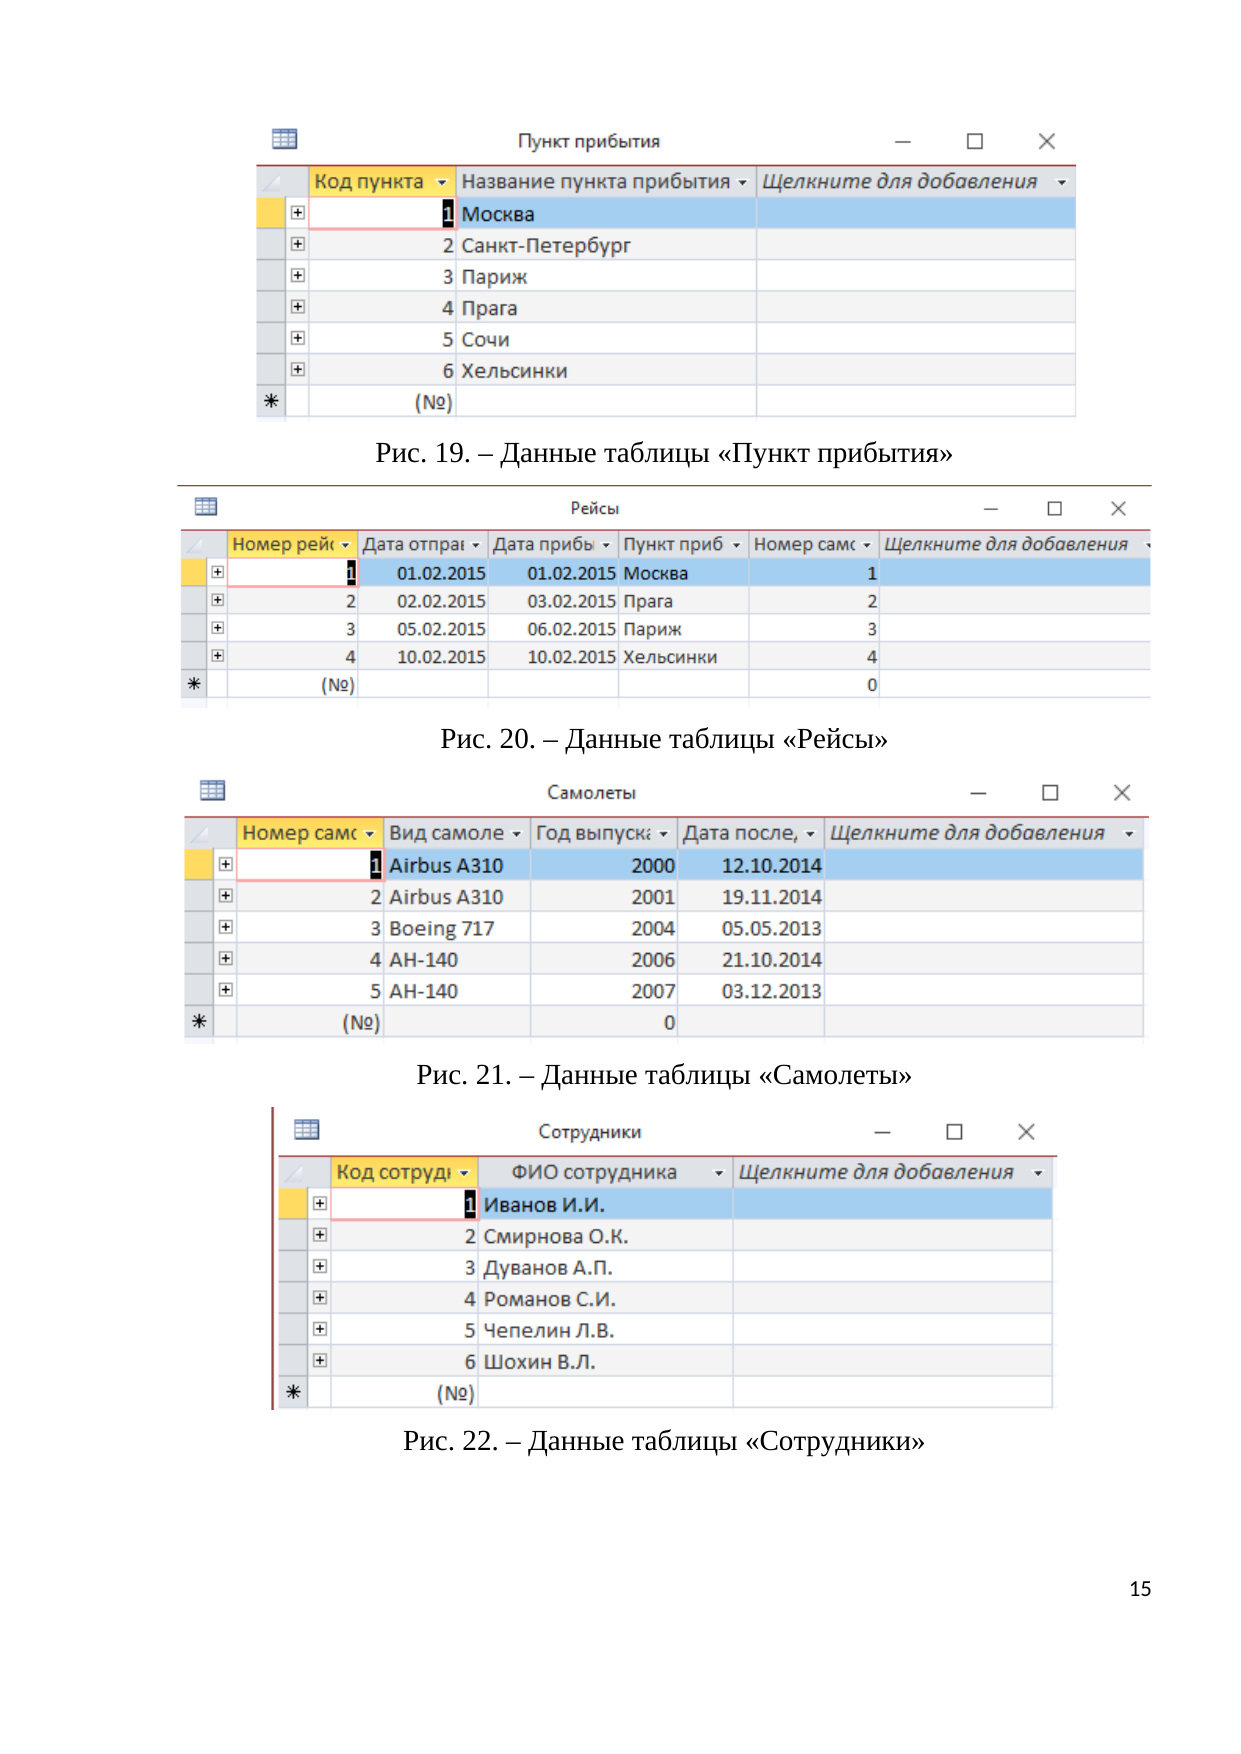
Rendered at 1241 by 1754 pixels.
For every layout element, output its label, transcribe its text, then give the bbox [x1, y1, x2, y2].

picture [252, 118, 1077, 422]
text Рис. 19. – Данные таблицы «Пункт прибытия» [177, 435, 1152, 469]
picture [180, 771, 1149, 1044]
picture [271, 1107, 1058, 1410]
text Рис. 21. – Данные таблицы «Самолеты» [177, 1057, 1152, 1091]
text Рис. 20. – Данные таблицы «Рейсы» [177, 721, 1152, 755]
text Рис. 22. – Данные таблицы «Сотрудники» [177, 1423, 1152, 1457]
picture [177, 485, 1152, 708]
